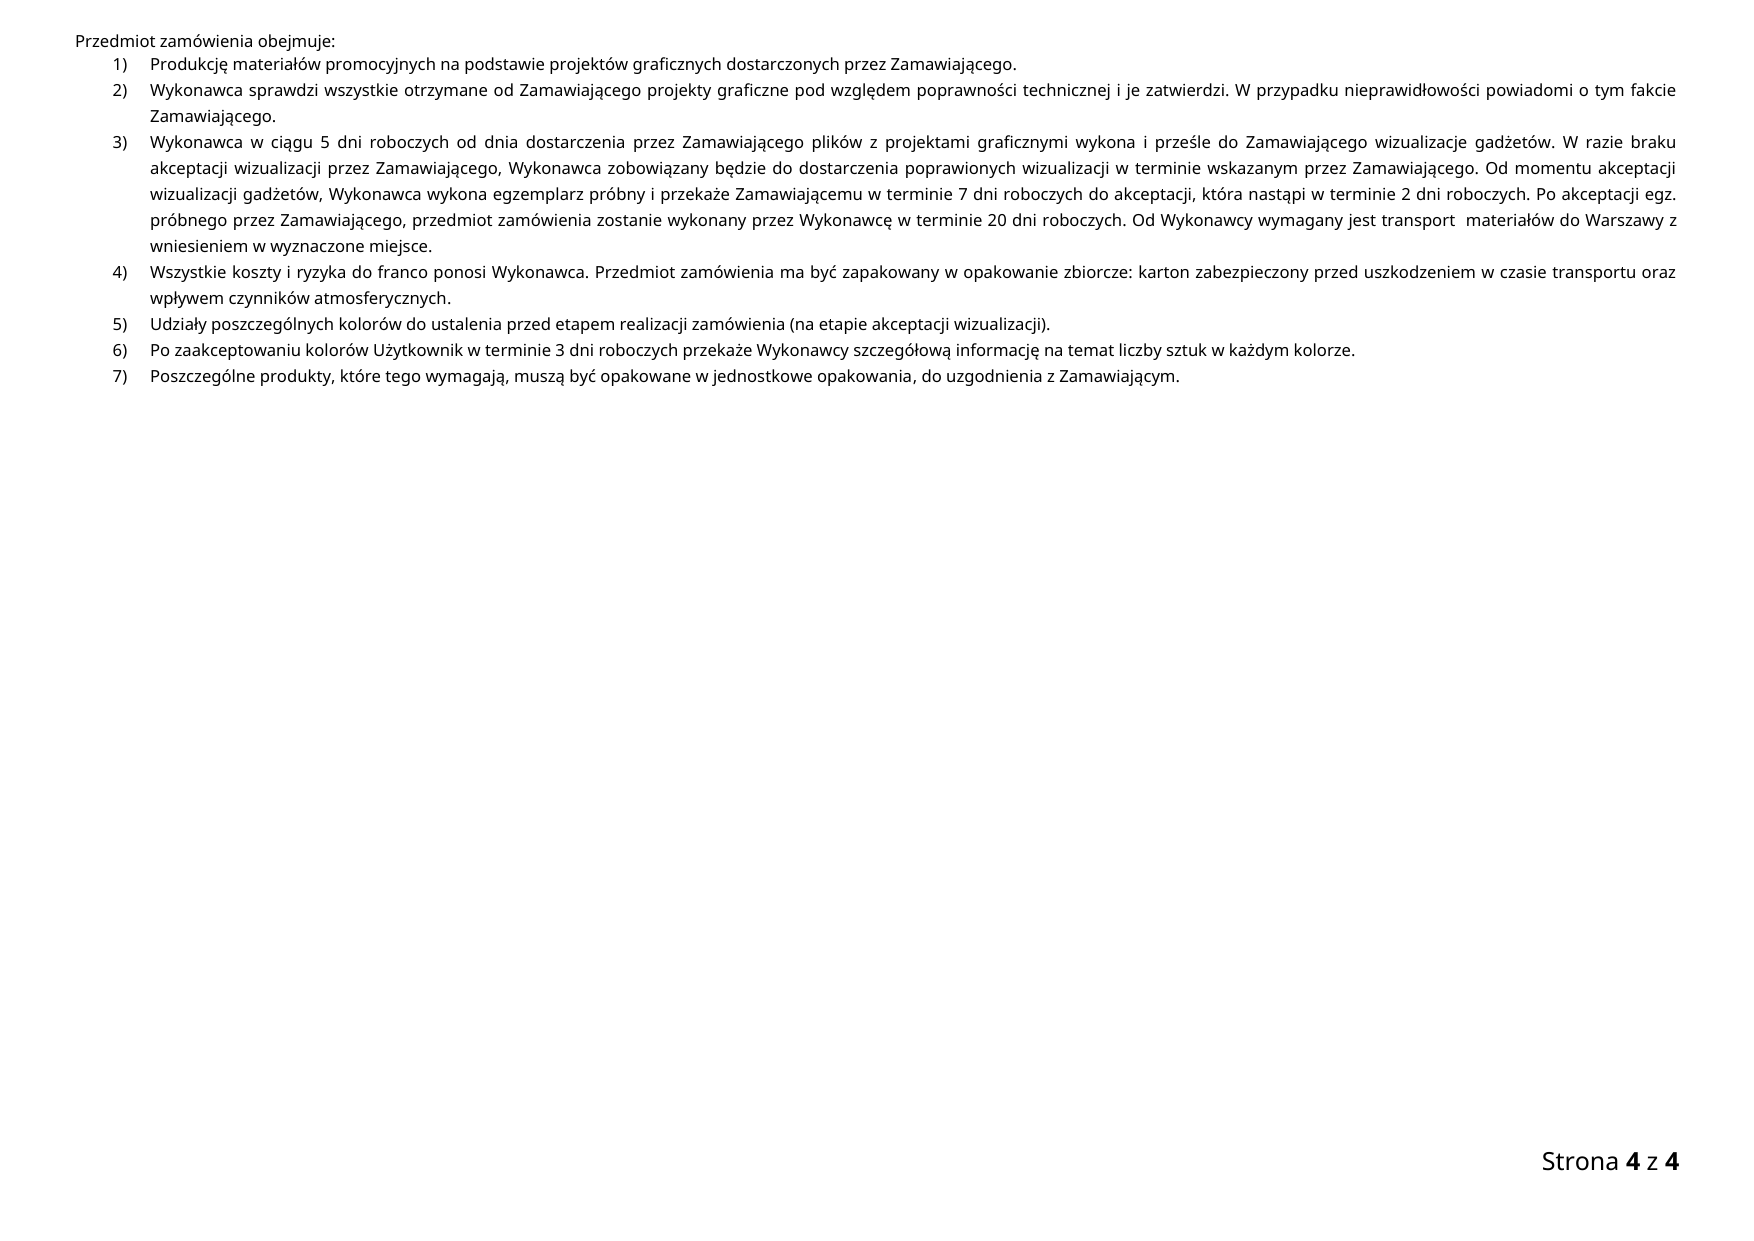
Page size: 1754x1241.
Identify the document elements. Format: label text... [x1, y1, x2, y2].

subtitle Przedmiot zamówienia obejmuje: [75, 29, 1679, 52]
list Wszystkie koszty i ryzyka do franco ponosi Wykonawca. Przedmiot zamówienia ma być zapakowany w opakowanie zbiorcze: karton zabezpieczony przed uszkodzeniem w czasie transportu oraz wpływem czynników atmosferycznych. [112, 261, 1679, 309]
list Udziały poszczególnych kolorów do ustalenia przed etapem realizacji zamówienia (na etapie akceptacji wizualizacji). [112, 313, 1679, 335]
list Wykonawca w ciągu 5 dni roboczych od dnia dostarczenia przez Zamawiającego plików z projektami graficznymi wykona i prześle do Zamawiającego wizualizacje gadżetów. W razie braku akceptacji wizualizacji przez Zamawiającego, Wykonawca zobowiązany będzie do dostarczenia poprawionych wizualizacji w terminie wskazanym przez Zamawiającego. Od momentu akceptacji wizualizacji gadżetów, Wykonawca wykona egzemplarz próbny i przekaże Zamawiającemu w terminie 7 dni roboczych do akceptacji, która nastąpi w terminie 2 dni roboczych. Po akceptacji egz. próbnego przez Zamawiającego, przedmiot zamówienia zostanie wykonany przez Wykonawcę w terminie 20 dni roboczych. Od Wykonawcy wymagany jest transport materiałów do Warszawy z wniesieniem w wyznaczone miejsce. [112, 130, 1679, 257]
list Po zaakceptowaniu kolorów Użytkownik w terminie 3 dni roboczych przekaże Wykonawcy szczegółową informację na temat liczby sztuk w każdym kolorze. [112, 339, 1679, 361]
list Poszczególne produkty, które tego wymagają, muszą być opakowane w jednostkowe opakowania, do uzgodnienia z Zamawiającym. [112, 365, 1679, 387]
list Produkcję materiałów promocyjnych na podstawie projektów graficznych dostarczonych przez Zamawiającego. [112, 52, 1679, 75]
list Wykonawca sprawdzi wszystkie otrzymane od Zamawiającego projekty graficzne pod względem poprawności technicznej i je zatwierdzi. W przypadku nieprawidłowości powiadomi o tym fakcie Zamawiającego. [112, 78, 1679, 127]
